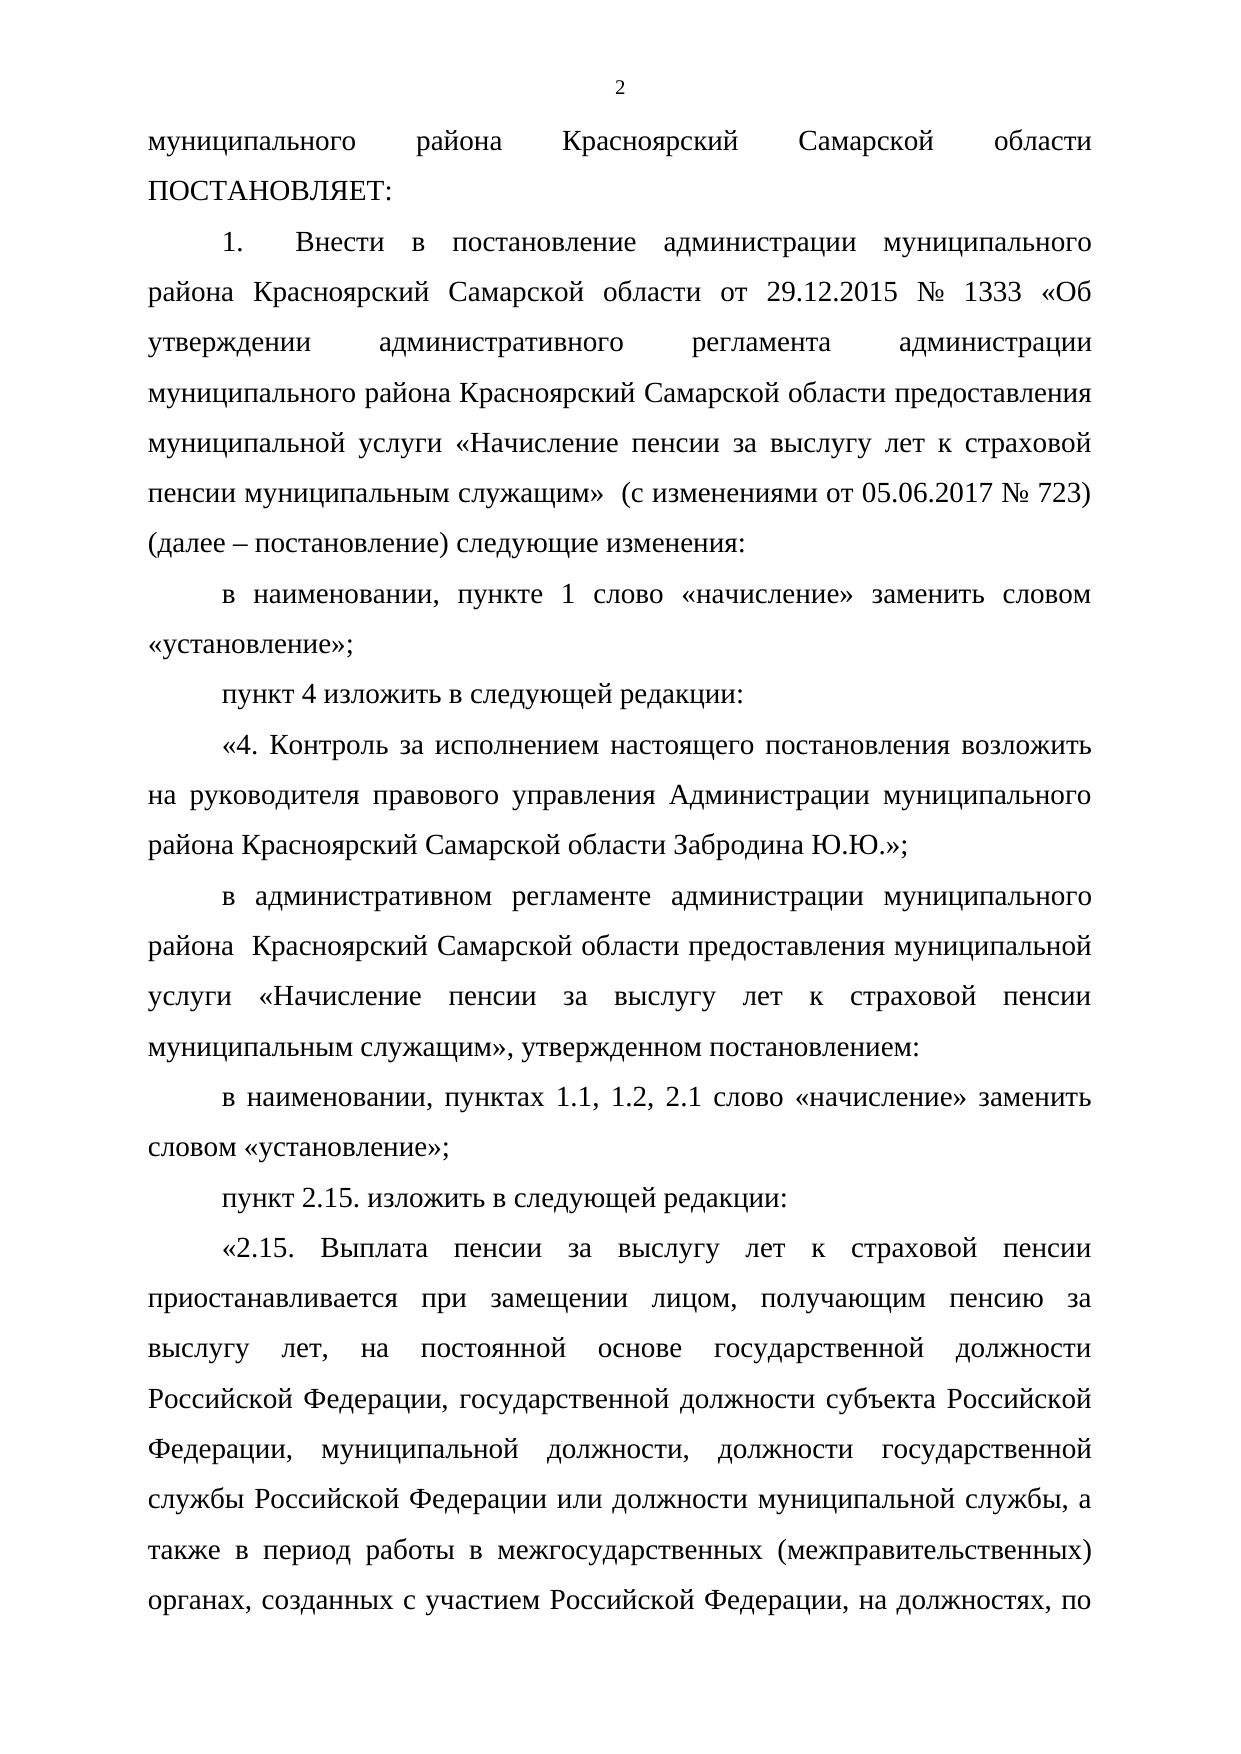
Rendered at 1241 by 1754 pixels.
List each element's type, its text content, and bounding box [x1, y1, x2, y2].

text «4. Контроль за исполнением настоящего постановления возложить на руководителя правового управления Администрации муниципального района Красноярский Самарской области Забродина Ю.Ю.»; [148, 727, 1092, 861]
text в наименовании, пунктах 1.1, 1.2, 2.1 слово «начисление» заменить словом «установление»; [148, 1079, 1092, 1163]
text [148, 1230, 1092, 1616]
list Внести в постановление администрации муниципального района Красноярский Самарской области от 29.12.2015 № 1333 «Об утверждении административного регламента администрации муниципального района Красноярский Самарской области предоставления муниципальной услуги «Начисление пенсии за выслугу лет к страховой пенсии муниципальным служащим» (с изменениями от 05.06.2017 № 723) (далее – постановление) следующие изменения: [148, 224, 1092, 559]
list в административном регламенте администрации муниципального района Красноярский Самарской области предоставления муниципальной услуги «Начисление пенсии за выслугу лет к страховой пенсии муниципальным служащим», утвержденном постановлением: [148, 878, 1092, 1062]
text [148, 123, 1092, 207]
list пункт 4 изложить в следующей редакции: [148, 677, 1092, 710]
text пункт 2.15. изложить в следующей редакции: [222, 1180, 1092, 1213]
text в наименовании, пункте 1 слово «начисление» заменить словом «установление»; [148, 576, 1092, 660]
